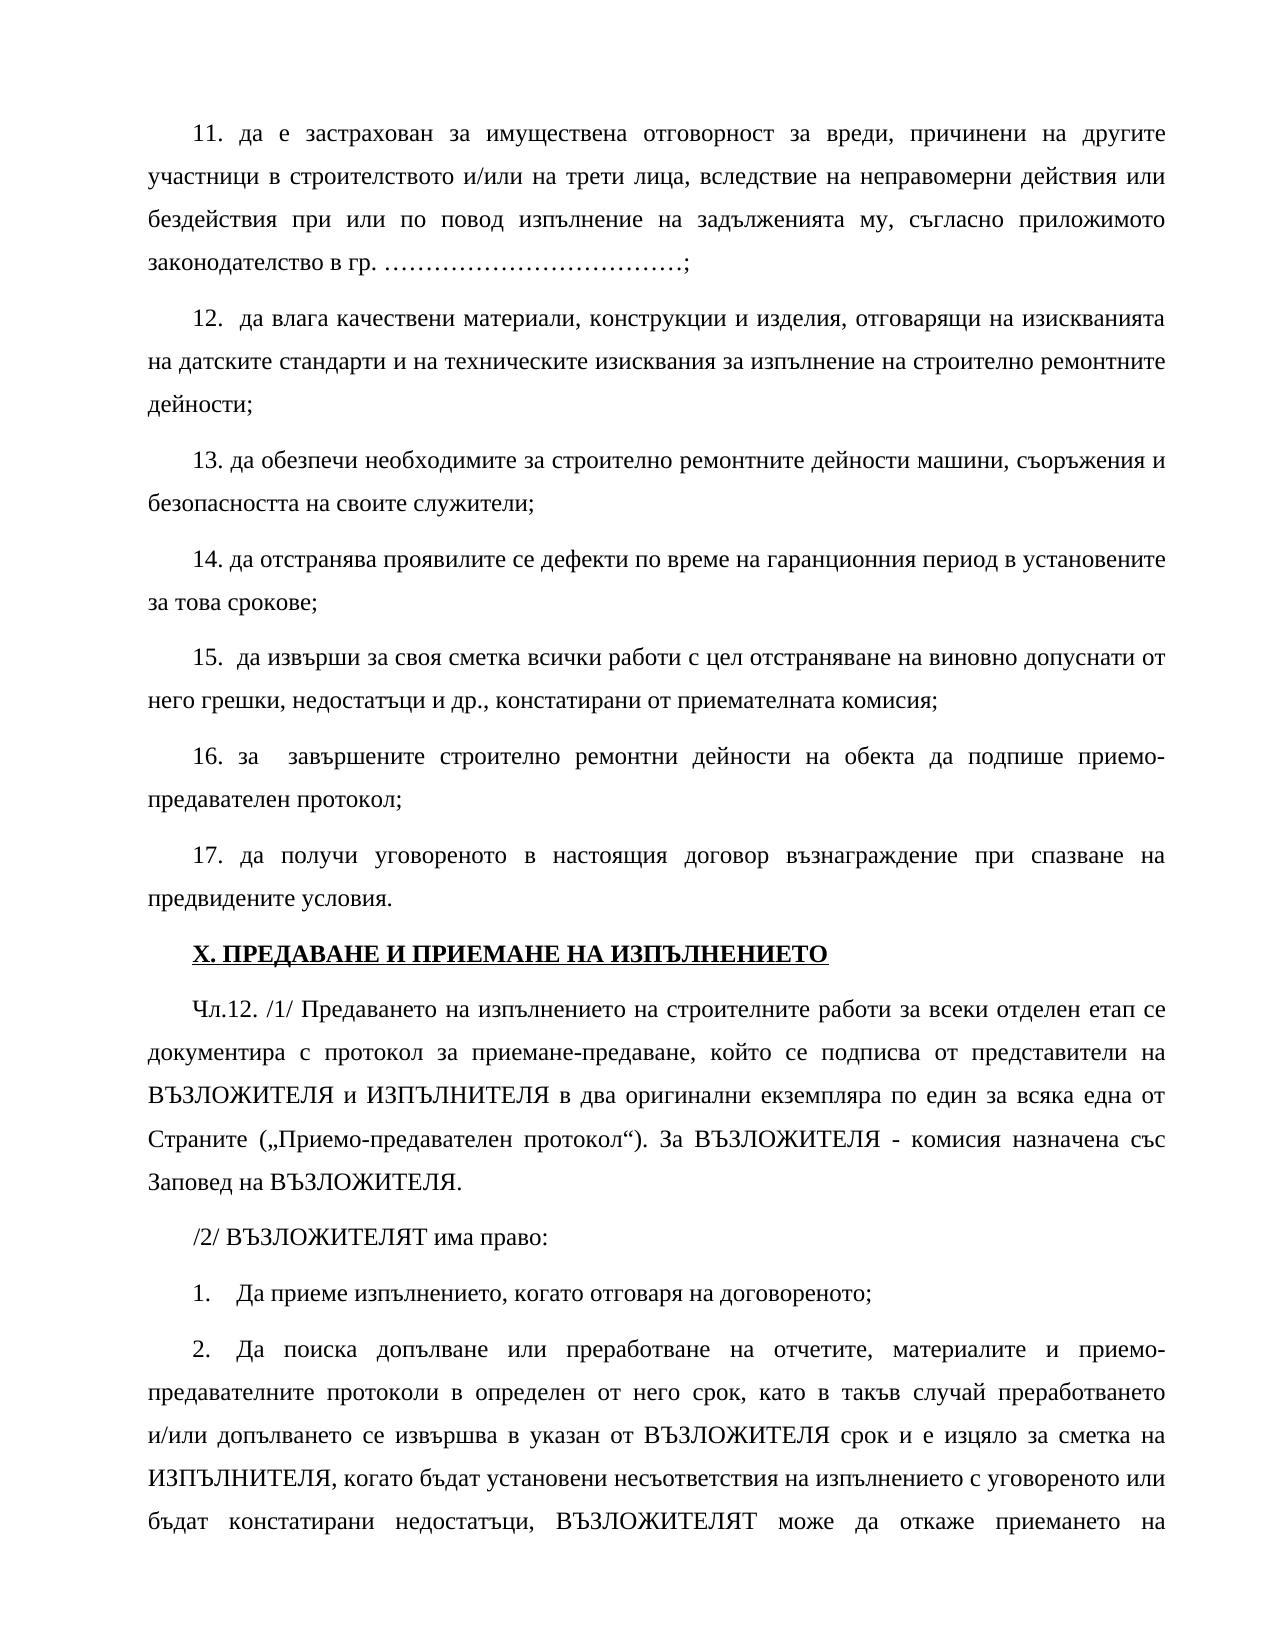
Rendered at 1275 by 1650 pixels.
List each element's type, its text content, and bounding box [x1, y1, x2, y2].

text 14. да отстранява проявилите се дефекти по време на гаранционния период в установените за това срокове; [148, 544, 1167, 616]
text 11. да е застрахован за имуществена отговорност за вреди, причинени на другите участници в строителството и/или на трети лица, вследствие на неправомерни действия или бездействия при или по повод изпълнение на задълженията му, съгласно приложимото законодателство в гр. ………………………………; [148, 118, 1167, 276]
text 13. да обезпечи необходимите за строително ремонтните дейности машини, съоръжения и безопасността на своите служители; [148, 445, 1167, 517]
text 17. да получи уговореното в настоящия договор възнаграждение при спазване на предвидените условия. [148, 840, 1167, 912]
text 16. за завършените строително ремонтни дейности на обекта да подпише приемо-предавателен протокол; [148, 741, 1167, 813]
text 12. да влага качествени материали, конструкции и изделия, отговарящи на изискванията на датските стандарти и на техническите изисквания за изпълнение на строително ремонтните дейности; [148, 303, 1167, 418]
text Чл.12. /1/ Предаването на изпълнението на строителните работи за всеки отделен етап се документира с протокол за приемане-предаване, който се подписва от представители на ВЪЗЛОЖИТЕЛЯ и ИЗПЪЛНИТЕЛЯ в два оригинални екземпляра по един за всяка една от Страните („Приемо-предавателен протокол“). За ВЪЗЛОЖИТЕЛЯ - комисия назначена със Заповед на ВЪЗЛОЖИТЕЛЯ. [148, 994, 1167, 1196]
text 15. да извърши за своя сметка всички работи с цел отстраняване на виновно допуснати от него грешки, недостатъци и др., констатирани от приемателната комисия; [148, 642, 1167, 714]
text X. ПРЕДАВАНЕ И ПРИЕМАНЕ НА ИЗПЪЛНЕНИЕТО [148, 939, 1167, 967]
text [148, 1334, 1167, 1535]
text 1. Да приеме изпълнението, когато отговаря на договореното; [148, 1278, 1167, 1307]
text /2/ ВЪЗЛОЖИТЕЛЯТ има право: [148, 1222, 1167, 1251]
